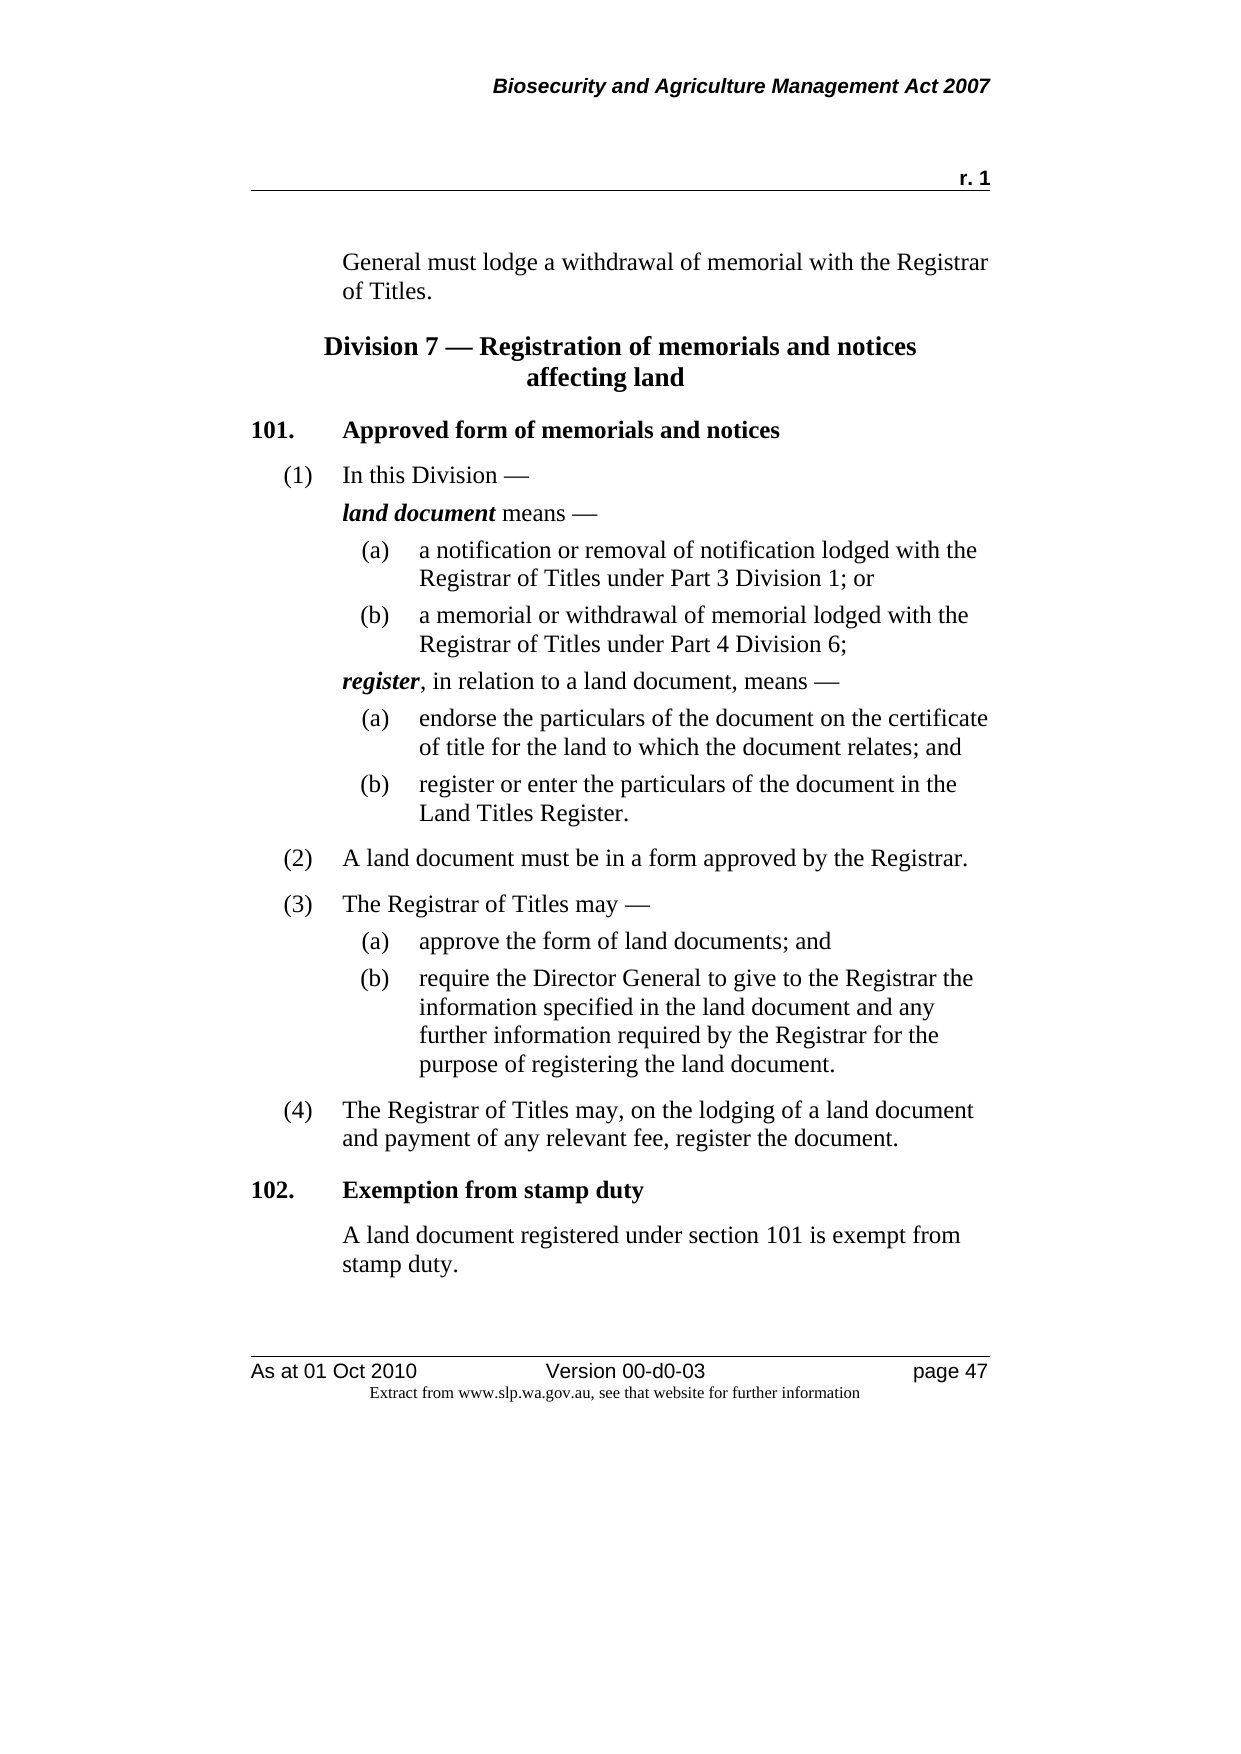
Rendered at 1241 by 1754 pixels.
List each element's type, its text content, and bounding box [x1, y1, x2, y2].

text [251, 247, 990, 305]
text (3) The Registrar of Titles may — [251, 889, 990, 918]
text (2) A land document must be in a form approved by the Registrar. [251, 843, 990, 872]
text register, in relation to a land document, means — [251, 666, 990, 695]
text (a) endorse the particulars of the document on the certificate of title for the land to which the document relates; and [251, 703, 990, 761]
subtitle 101. Approved form of memorials and notices [251, 415, 990, 444]
text (4) The Registrar of Titles may, on the lodging of a land document and payment of any relevant fee, register the document. [251, 1095, 990, 1152]
text (a) a notification or removal of notification lodged with the Registrar of Titles under Part 3 Division 1; or [251, 535, 990, 592]
subtitle Division 7 — Registration of memorials and notices affecting land [251, 330, 960, 392]
text land document means — [251, 498, 990, 526]
text (b) register or enter the particulars of the document in the Land Titles Register. [251, 769, 990, 827]
text (a) approve the form of land documents; and [251, 926, 990, 955]
text (1) In this Division — [251, 461, 990, 489]
text (b) require the Director General to give to the Registrar the information specified in the land document and any further information required by the Registrar for the purpose of registering the land document. [251, 963, 990, 1078]
text (b) a memorial or withdrawal of memorial lodged with the Registrar of Titles under Part 4 Division 6; [251, 601, 990, 658]
text A land document registered under section 101 is exempt from stamp duty. [251, 1221, 990, 1278]
subtitle 102. Exemption from stamp duty [251, 1175, 990, 1204]
